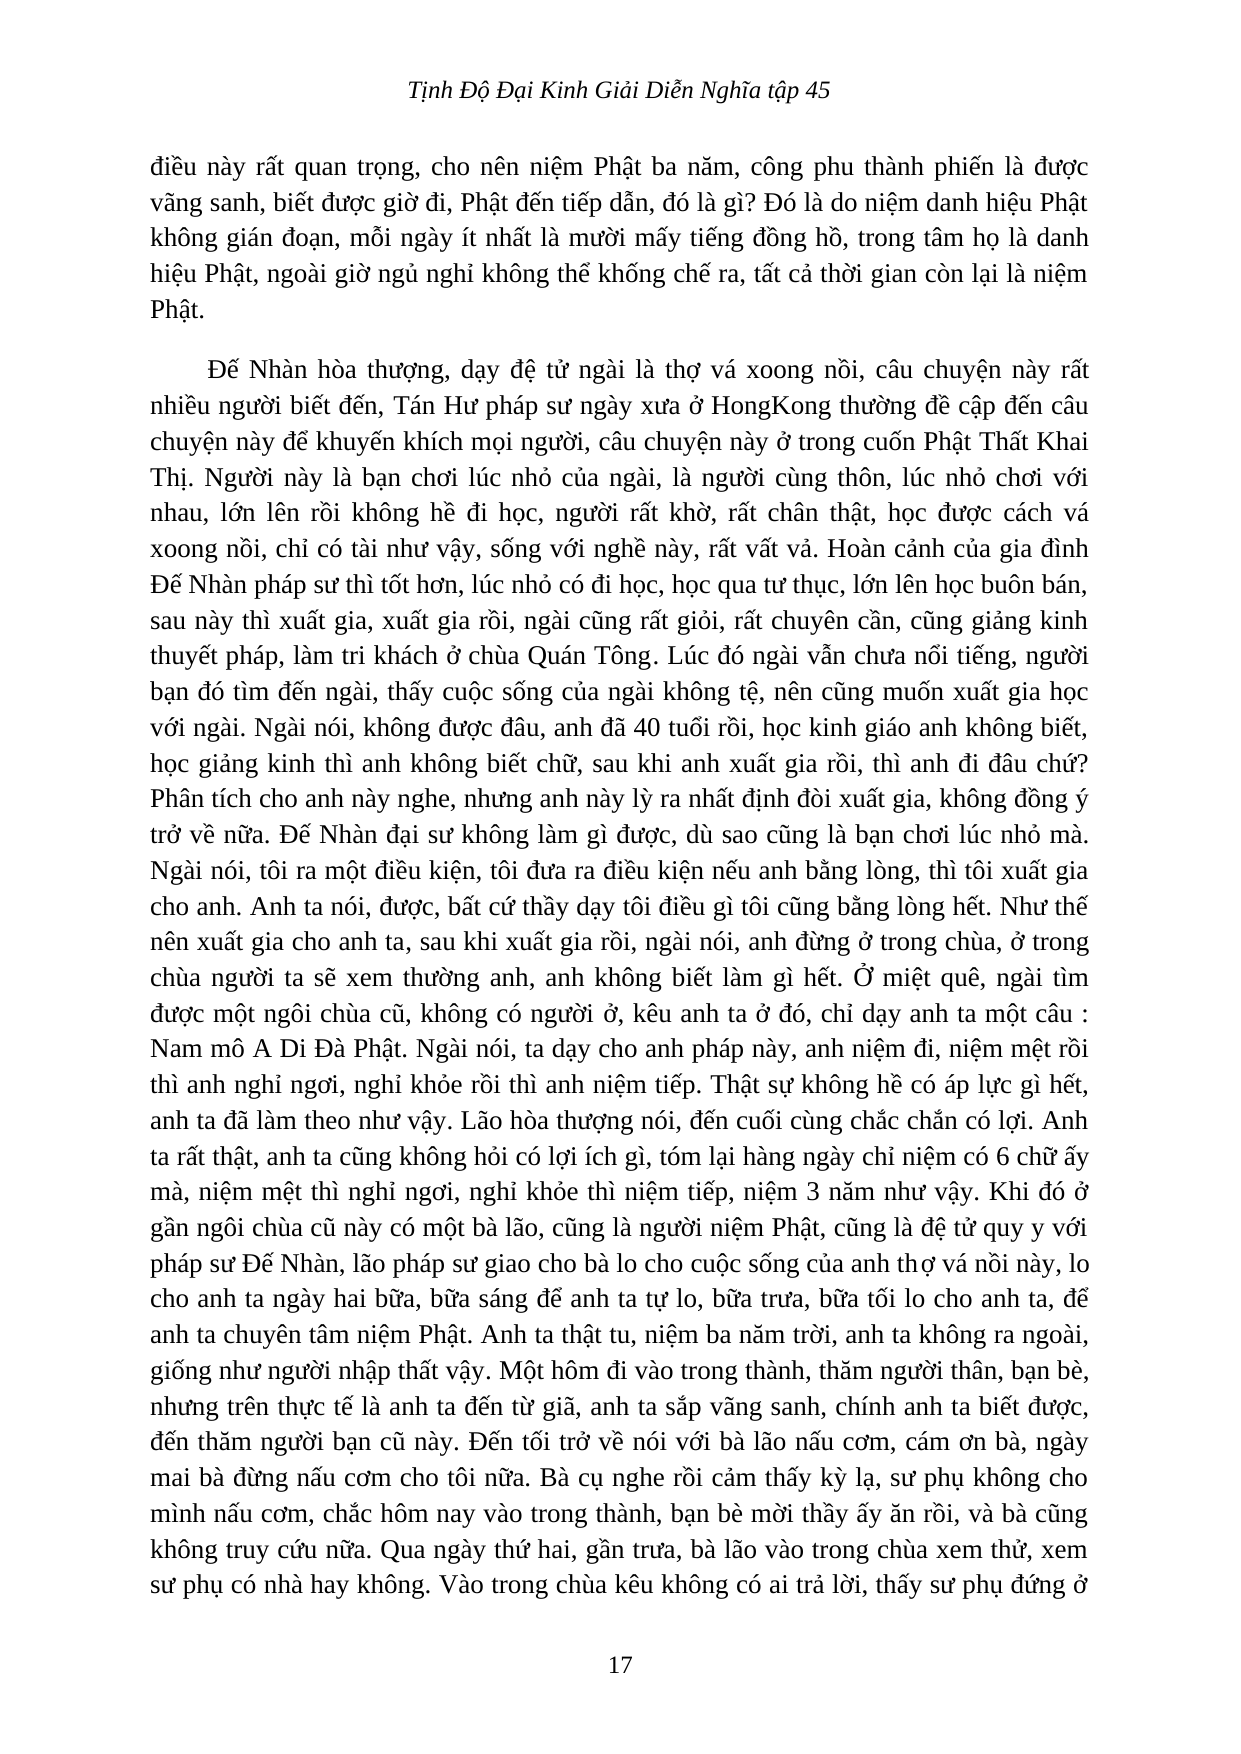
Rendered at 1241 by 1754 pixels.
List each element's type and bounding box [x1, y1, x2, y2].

text [150, 150, 1090, 324]
text [150, 354, 1090, 1599]
